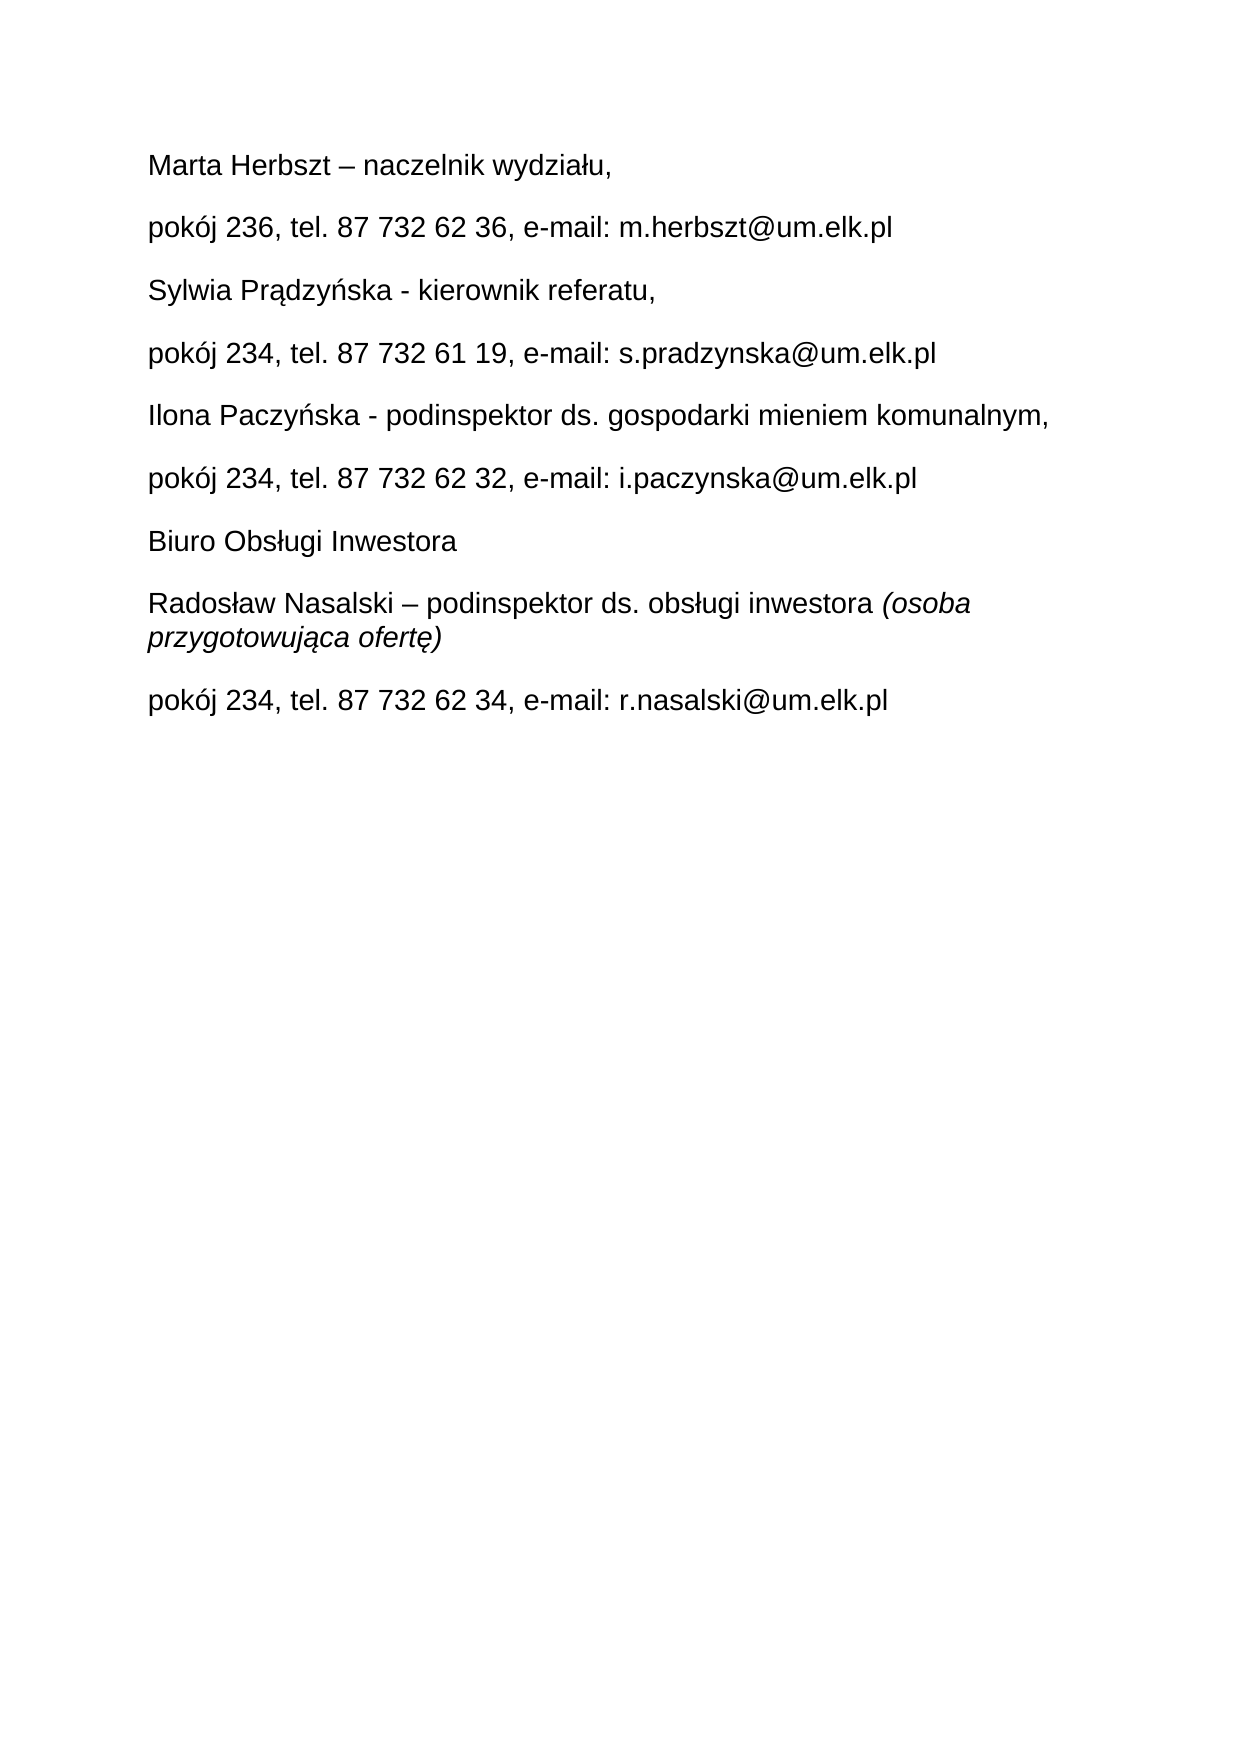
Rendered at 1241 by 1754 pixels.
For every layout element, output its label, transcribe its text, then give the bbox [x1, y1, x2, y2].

text Sylwia Prądzyńska - kierownik referatu, [148, 273, 1093, 307]
text Marta Herbszt – naczelnik wydziału, [148, 148, 1093, 181]
text Radosław Nasalski – podinspektor ds. obsługi inwestora (osoba przygotowująca ofertę) [148, 587, 1093, 654]
text pokój 234, tel. 87 732 61 19, e-mail: s.pradzynska@um.elk.pl [148, 336, 1093, 369]
text Ilona Paczyńska - podinspektor ds. gospodarki mieniem komunalnym, [148, 398, 1093, 432]
text Biuro Obsługi Inwestora [148, 524, 1093, 557]
text pokój 236, tel. 87 732 62 36, e-mail: m.herbszt@um.elk.pl [148, 210, 1093, 244]
text pokój 234, tel. 87 732 62 32, e-mail: i.paczynska@um.elk.pl [148, 461, 1093, 495]
text pokój 234, tel. 87 732 62 34, e-mail: r.nasalski@um.elk.pl [148, 683, 1093, 716]
